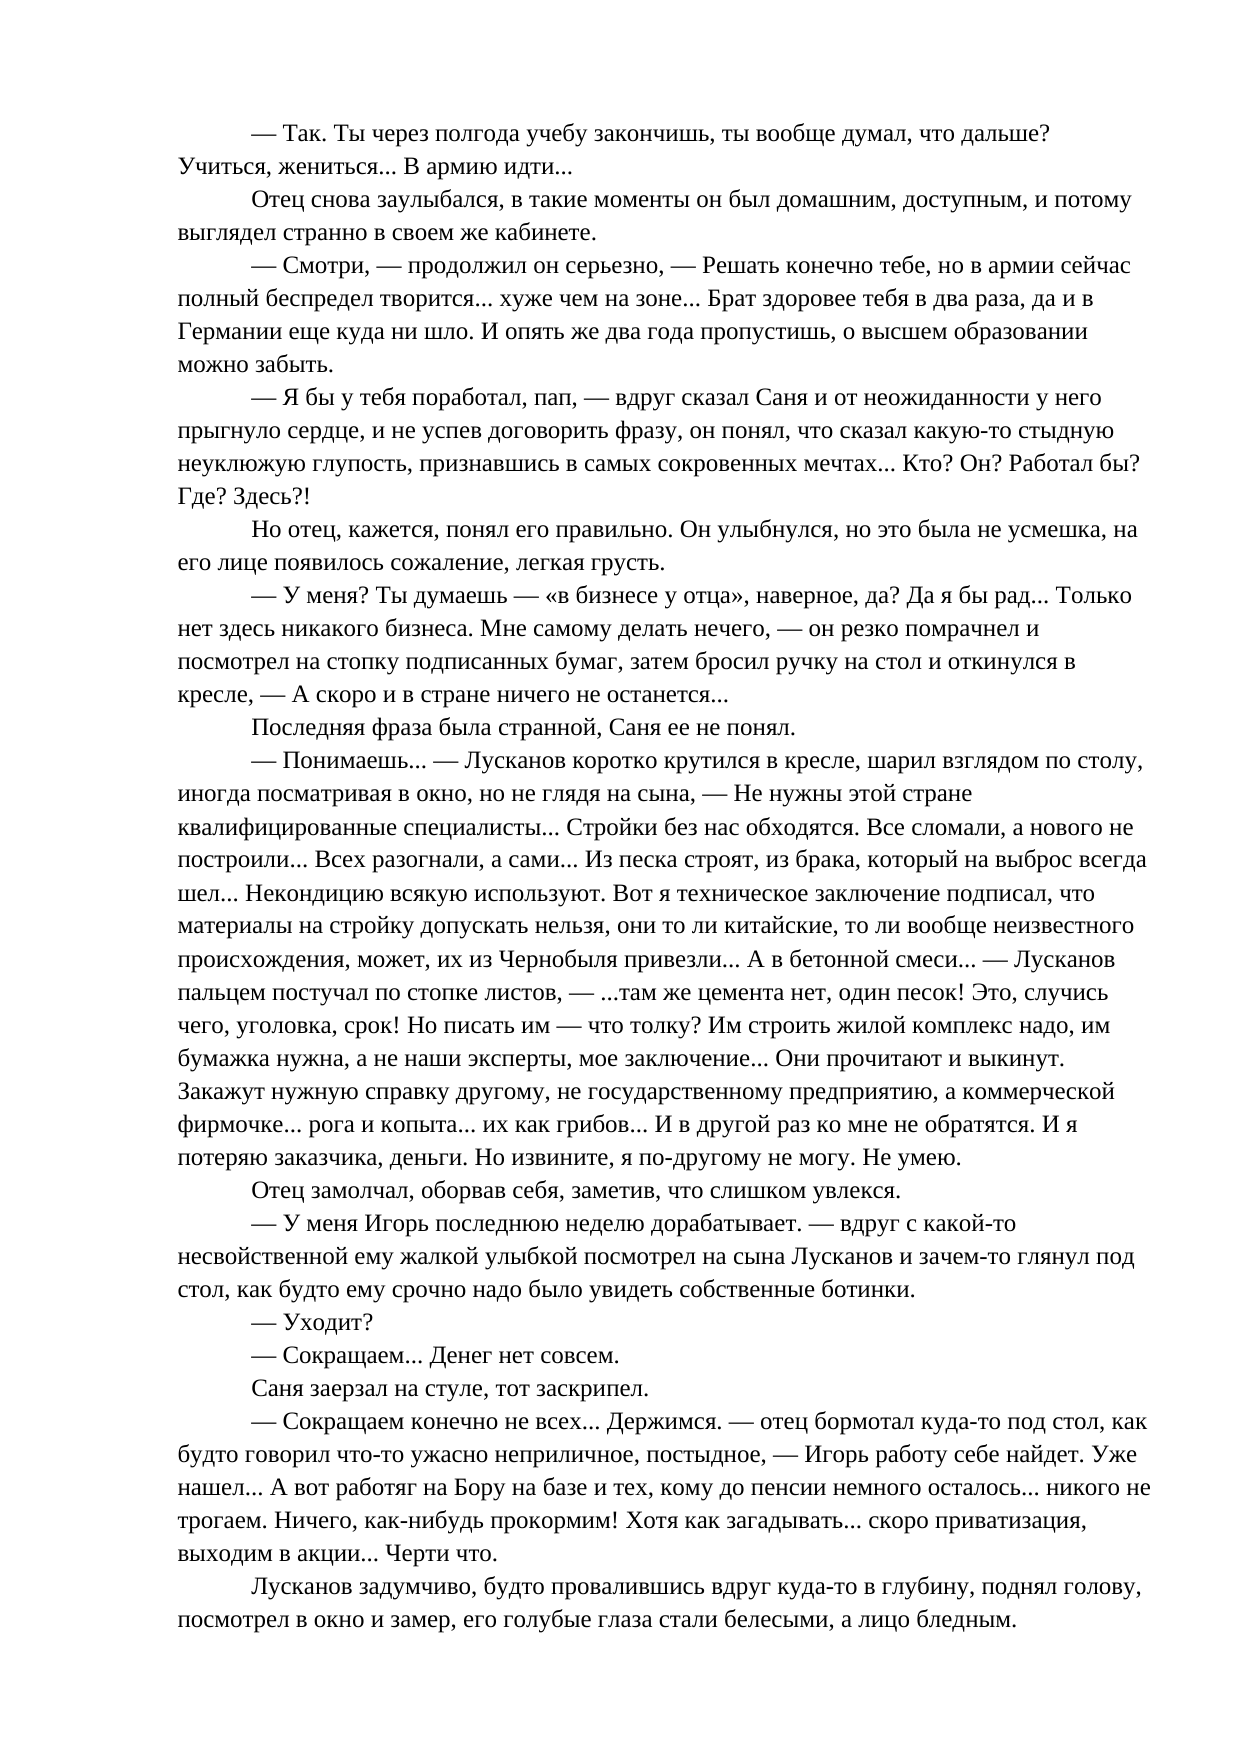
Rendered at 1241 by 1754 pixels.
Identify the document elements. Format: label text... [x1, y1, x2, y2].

text — Сокращаем конечно не всех... Держимся. — отец бормотал куда-то под стол, как будто говорил что-то ужасно неприличное, постыдное, — Игорь работу себе найдет. Уже нашел... А вот работяг на Бору на базе и тех, кому до пенсии немного осталось... никого не трогаем. Ничего, как-нибудь прокормим! Хотя как загадывать... скоро приватизация, выходим в акции... Черти что. [177, 1406, 1152, 1567]
text Последняя фраза была странной, Саня ее не понял. [177, 712, 1152, 741]
text — Уходит? [177, 1307, 1152, 1336]
text — У меня Игорь последнюю неделю дорабатывает. — вдруг с какой-то несвойственной ему жалкой улыбкой посмотрел на сына Лусканов и зачем-то глянул под стол, как будто ему срочно надо было увидеть собственные ботинки. [177, 1208, 1152, 1303]
text Но отец, кажется, понял его правильно. Он улыбнулся, но это была не усмешка, на его лице появилось сожаление, легкая грусть. [177, 514, 1152, 576]
text Отец снова заулыбался, в такие моменты он был домашним, доступным, и потому выглядел странно в своем же кабинете. [177, 184, 1152, 246]
text — У меня? Ты думаешь — «в бизнесе у отца», наверное, да? Да я бы рад... Только нет здесь никакого бизнеса. Мне самому делать нечего, — он резко помрачнел и посмотрел на стопку подписанных бумаг, затем бросил ручку на стол и откинулся в кресле, — А скоро и в стране ничего не останется... [177, 580, 1152, 708]
text Отец замолчал, оборвав себя, заметив, что слишком увлекся. [177, 1175, 1152, 1203]
text — Сокращаем... Денег нет совсем. [177, 1340, 1152, 1369]
text — Я бы у тебя поработал, пап, — вдруг сказал Саня и от неожиданности у него прыгнуло сердце, и не успев договорить фразу, он понял, что сказал какую-то стыдную неуклюжую глупость, признавшись в самых сокровенных мечтах... Кто? Он? Работал бы? Где? Здесь?! [177, 382, 1152, 510]
text — Так. Ты через полгода учебу закончишь, ты вообще думал, что дальше? Учиться, жениться... В армию идти... [177, 118, 1152, 180]
text Саня заерзал на стуле, тот заскрипел. [177, 1373, 1152, 1402]
text — Смотри, — продолжил он серьезно, — Решать конечно тебе, но в армии сейчас полный беспредел творится... хуже чем на зоне... Брат здоровее тебя в два раза, да и в Германии еще куда ни шло. И опять же два года пропустишь, о высшем образовании можно забыть. [177, 250, 1152, 378]
text — Понимаешь... — Лусканов коротко крутился в кресле, шарил взглядом по столу, иногда посматривая в окно, но не глядя на сына, — Не нужны этой стране квалифицированные специалисты... Стройки без нас обходятся. Все сломали, а нового не построили... Всех разогнали, а сами... Из песка строят, из брака, который на выброс всегда шел... Некондицию всякую используют. Вот я техническое заключение подписал, что материалы на стройку допускать нельзя, они то ли китайские, то ли вообще неизвестного происхождения, может, их из Чернобыля привезли... А в бетонной смеси... — Лусканов пальцем постучал по стопке листов, — ...там же цемента нет, один песок! Это, случись чего, уголовка, срок! Но писать им — что толку? Им строить жилой комплекс надо, им бумажка нужна, а не наши эксперты, мое заключение... Они прочитают и выкинут. Закажут нужную справку другому, не государственному предприятию, а коммерческой фирмочке... рога и копыта... их как грибов... И в другой раз ко мне не обратятся. И я потеряю заказчика, деньги. Но извините, я по-другому не могу. Не умею. [177, 746, 1152, 1171]
text Лусканов задумчиво, будто провалившись вдруг куда-то в глубину, поднял голову, посмотрел в окно и замер, его голубые глаза стали белесыми, а лицо бледным. [177, 1571, 1152, 1633]
